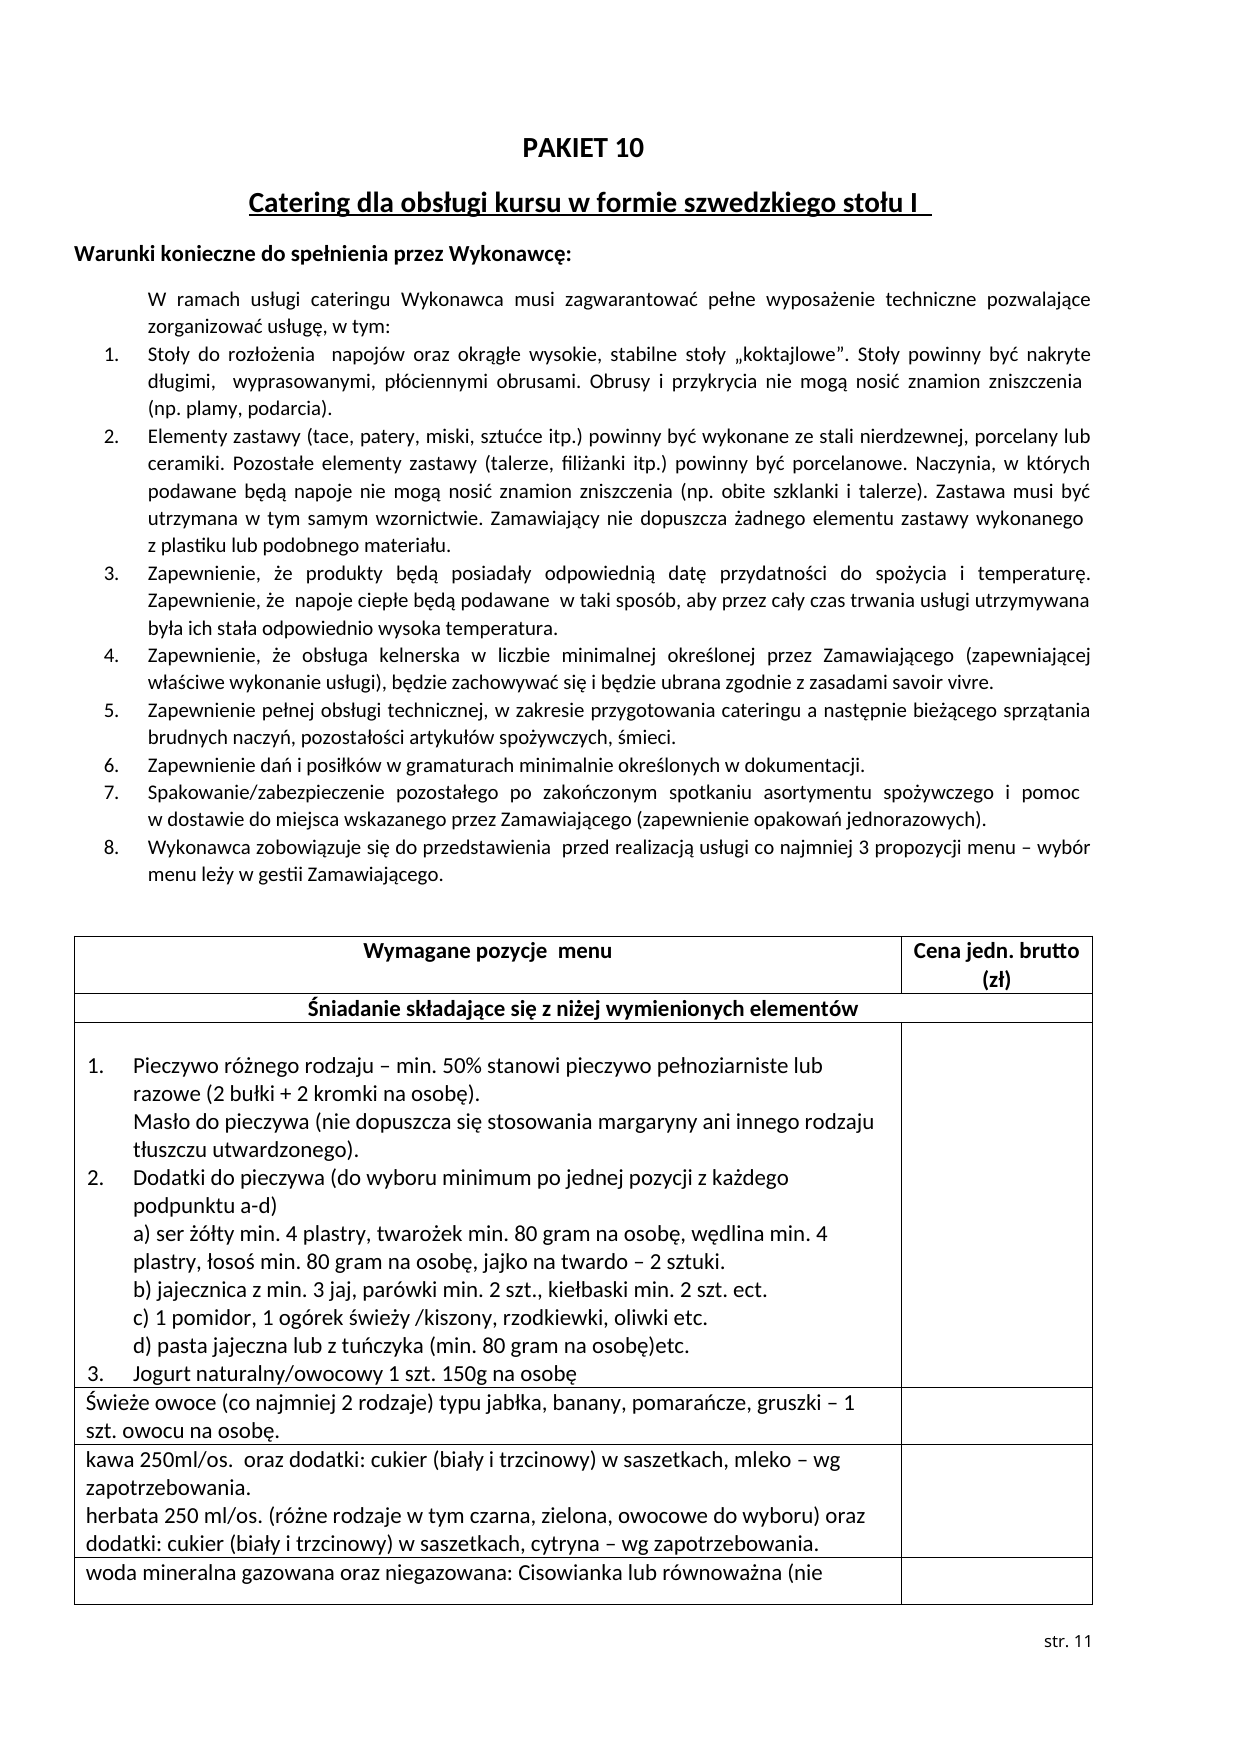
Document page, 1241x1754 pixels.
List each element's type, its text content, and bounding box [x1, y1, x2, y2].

text PAKIET 10 [74, 129, 1093, 164]
table_cell [902, 1023, 1092, 1387]
table_cell [902, 1558, 1092, 1604]
table_cell Śniadanie składające się z niżej wymienionych elementów [75, 994, 1092, 1022]
list Zapewnienie, że obsługa kelnerska w liczbie minimalnej określonej przez Zamawiającego (zapewniającej właściwe wykonanie usługi), będzie zachowywać się i będzie ubrana zgodnie z zasadami savoir vivre. [103, 642, 1093, 695]
list Wykonawca zobowiązuje się do przedstawienia przed realizacją usługi co najmniej 3 propozycji menu – wybór menu leży w gestii Zamawiającego. [103, 834, 1093, 887]
list Zapewnienie dań i posiłków w gramaturach minimalnie określonych w dokumentacji. [103, 752, 1093, 777]
list Elementy zastawy (tace, patery, miski, sztućce itp.) powinny być wykonane ze stali nierdzewnej, porcelany lub ceramiki. Pozostałe elementy zastawy (talerze, filiżanki itp.) powinny być porcelanowe. Naczynia, w których podawane będą napoje nie mogą nosić znamion zniszczenia (np. obite szklanki i talerze). Zastawa musi być utrzymana w tym samym wzornictwie. Zamawiający nie dopuszcza żadnego elementu zastawy wykonanego z plastiku lub podobnego materiału. [103, 423, 1093, 558]
table_cell Pieczywo różnego rodzaju – min. 50% stanowi pieczywo pełnoziarniste lub razowe (2 bułki + 2 kromki na osobę). Masło do pieczywa (nie dopuszcza się stosowania margaryny ani innego rodzaju tłuszczu utwardzonego). Dodatki do pieczywa (do wyboru minimum po jednej pozycji z każdego podpunktu a-d) a) ser żółty min. 4 plastry, twarożek min. 80 gram na osobę, wędlina min. 4 plastry, łosoś min. 80 gram na osobę, jajko na twardo – 2 sztuki. b) jajecznica z min. 3 jaj, parówki min. 2 szt., kiełbaski min. 2 szt. ect. c) 1 pomidor, 1 ogórek świeży /kiszony, rzodkiewki, oliwki etc. d) pasta jajeczna lub z tuńczyka (min. 80 gram na osobę)etc. Jogurt naturalny/owocowy 1 szt. 150g na osobę [75, 1023, 901, 1387]
table_cell kawa 250ml/os. oraz dodatki: cukier (biały i trzcinowy) w saszetkach, mleko – wg zapotrzebowania. herbata 250 ml/os. (różne rodzaje w tym czarna, zielona, owocowe do wyboru) oraz dodatki: cukier (biały i trzcinowy) w saszetkach, cytryna – wg zapotrzebowania. [75, 1445, 901, 1557]
table_cell [902, 1445, 1092, 1557]
table_cell [902, 1388, 1092, 1444]
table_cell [75, 1558, 901, 1604]
list Spakowanie/zabezpieczenie pozostałego po zakończonym spotkaniu asortymentu spożywczego i pomoc w dostawie do miejsca wskazanego przez Zamawiającego (zapewnienie opakowań jednorazowych). [103, 779, 1093, 832]
text Warunki konieczne do spełnienia przez Wykonawcę: [74, 239, 1093, 267]
table_cell Świeże owoce (co najmniej 2 rodzaje) typu jabłka, banany, pomarańcze, gruszki – 1 szt. owocu na osobę. [75, 1388, 901, 1444]
list Zapewnienie, że produkty będą posiadały odpowiednią datę przydatności do spożycia i temperaturę. Zapewnienie, że napoje ciepłe będą podawane w taki sposób, aby przez cały czas trwania usługi utrzymywana była ich stała odpowiednio wysoka temperatura. [103, 560, 1093, 640]
table_header Wymagane pozycje menu [75, 937, 901, 993]
table_header Cena jedn. brutto (zł) [902, 937, 1092, 993]
list W ramach usługi cateringu Wykonawca musi zagwarantować pełne wyposażenie techniczne pozwalające zorganizować usługę, w tym: [148, 286, 1093, 339]
list Stoły do rozłożenia napojów oraz okrągłe wysokie, stabilne stoły „koktajlowe”. Stoły powinny być nakryte długimi, wyprasowanymi, płóciennymi obrusami. Obrusy i przykrycia nie mogą nosić znamion zniszczenia (np. plamy, podarcia). [103, 341, 1093, 421]
list Zapewnienie pełnej obsługi technicznej, w zakresie przygotowania cateringu a następnie bieżącego sprzątania brudnych naczyń, pozostałości artykułów spożywczych, śmieci. [103, 697, 1093, 750]
text Catering dla obsługi kursu w formie szwedzkiego stołu I [74, 184, 1093, 220]
